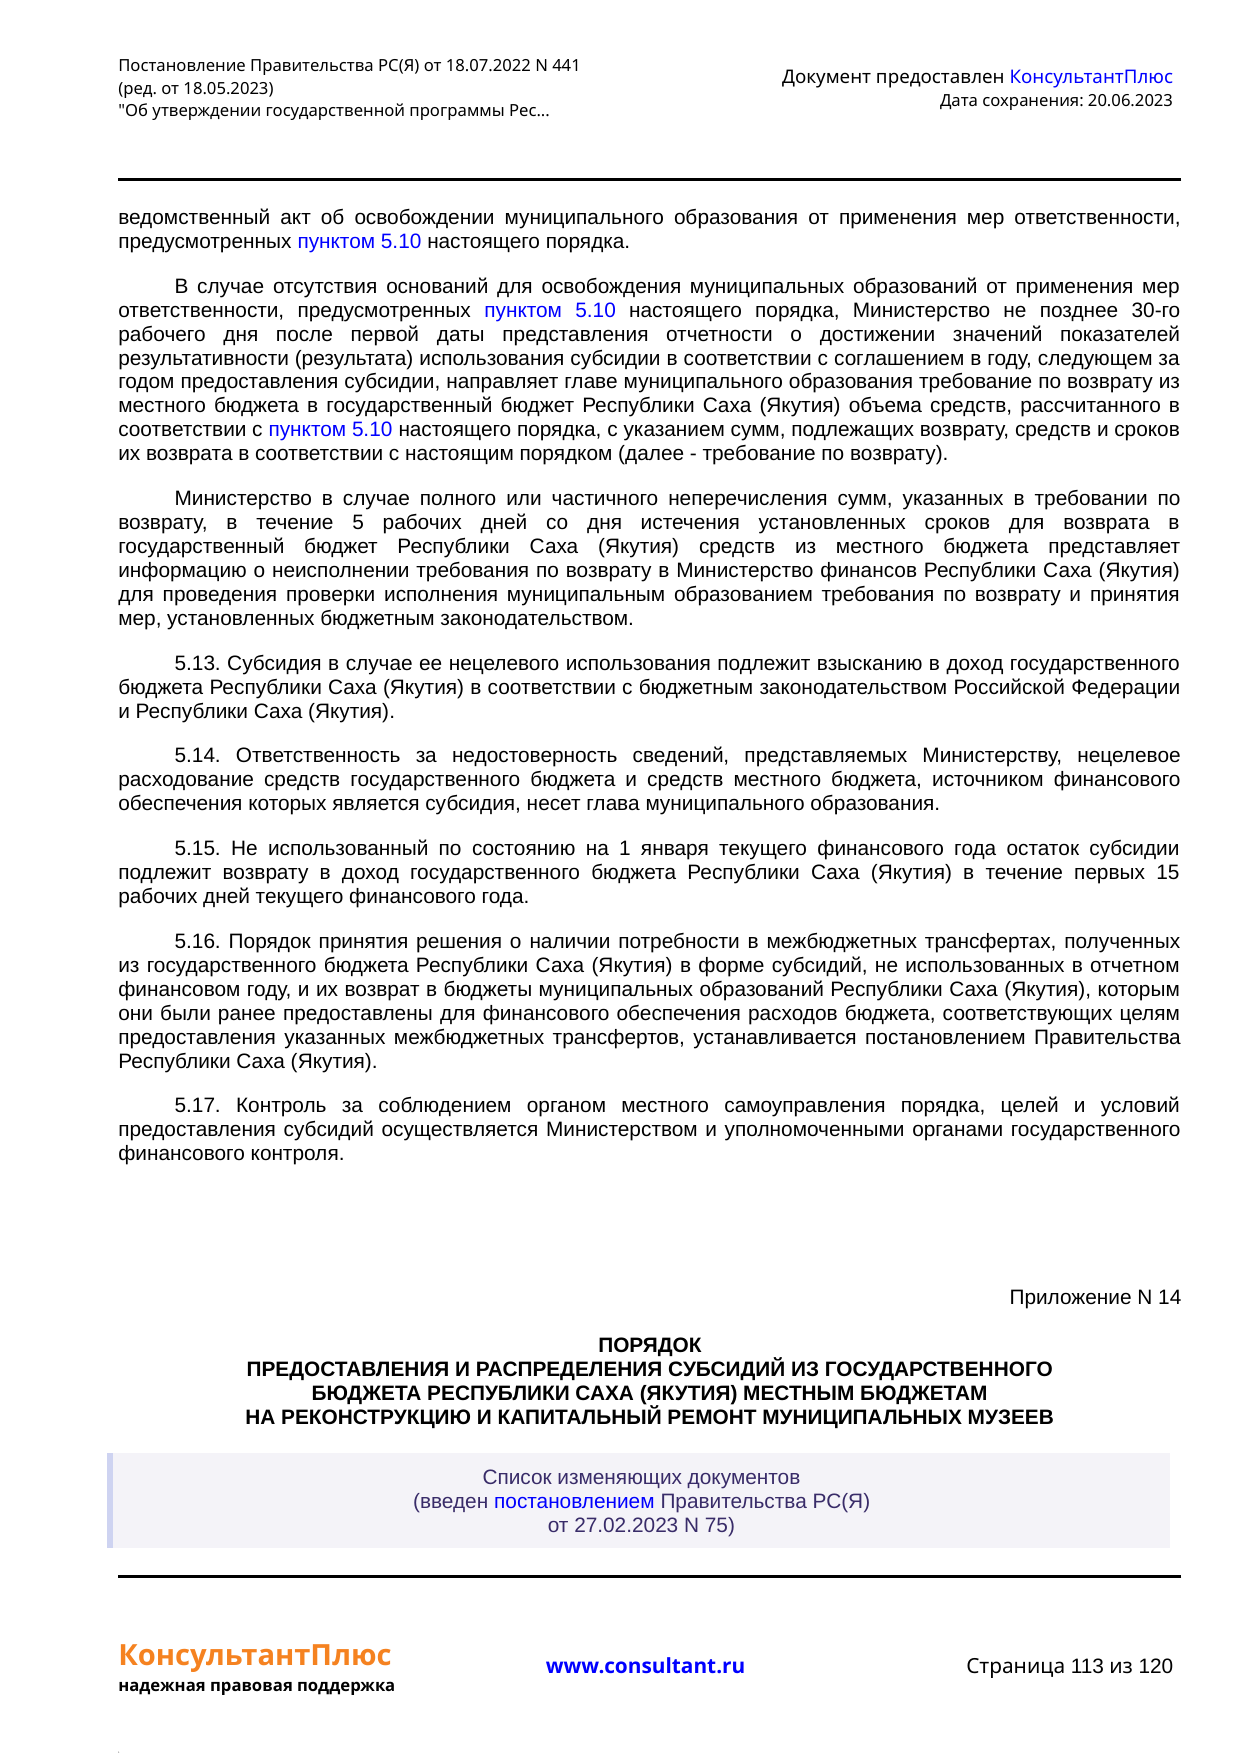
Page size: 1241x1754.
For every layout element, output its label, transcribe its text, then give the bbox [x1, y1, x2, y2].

text 5.14. Ответственность за недостоверность сведений, представляемых Министерству, нецелевое расходование средств государственного бюджета и средств местного бюджета, источником финансового обеспечения которых является субсидия, несет глава муниципального образования. [118, 743, 1181, 815]
text 5.13. Субсидия в случае ее нецелевого использования подлежит взысканию в доход государственного бюджета Республики Саха (Якутия) в соответствии с бюджетным законодательством Российской Федерации и Республики Саха (Якутия). [118, 651, 1181, 722]
title БЮДЖЕТА РЕСПУБЛИКИ САХА (ЯКУТИЯ) МЕСТНЫМ БЮДЖЕТАМ [118, 1381, 1181, 1405]
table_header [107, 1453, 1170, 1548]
text Приложение N 14 [118, 1285, 1181, 1309]
title НА РЕКОНСТРУКЦИЮ И КАПИТАЛЬНЫЙ РЕМОНТ МУНИЦИПАЛЬНЫХ МУЗЕЕВ [118, 1405, 1181, 1429]
text В случае отсутствия оснований для освобождения муниципальных образований от применения мер ответственности, предусмотренных пунктом 5.10 настоящего порядка, Министерство не позднее 30-го рабочего дня после первой даты представления отчетности о достижении значений показателей результативности (результата) использования субсидии в соответствии с соглашением в году, следующем за годом предоставления субсидии, направляет главе муниципального образования требование по возврату из местного бюджета в государственный бюджет Республики Саха (Якутия) объема средств, рассчитанного в соответствии с пунктом 5.10 настоящего порядка, с указанием сумм, подлежащих возврату, средств и сроков их возврата в соответствии с настоящим порядком (далее - требование по возврату). [118, 273, 1181, 465]
text 5.16. Порядок принятия решения о наличии потребности в межбюджетных трансфертах, полученных из государственного бюджета Республики Саха (Якутия) в форме субсидий, не использованных в отчетном финансовом году, и их возврат в бюджеты муниципальных образований Республики Саха (Якутия), которым они были ранее предоставлены для финансового обеспечения расходов бюджета, соответствующих целям предоставления указанных межбюджетных трансфертов, устанавливается постановлением Правительства Республики Саха (Якутия). [118, 929, 1181, 1072]
title ПРЕДОСТАВЛЕНИЯ И РАСПРЕДЕЛЕНИЯ СУБСИДИЙ ИЗ ГОСУДАРСТВЕННОГО [118, 1357, 1181, 1381]
text 5.15. Не использованный по состоянию на 1 января текущего финансового года остаток субсидии подлежит возврату в доход государственного бюджета Республики Саха (Якутия) в течение первых 15 рабочих дней текущего финансового года. [118, 836, 1181, 908]
title ПОРЯДОК [118, 1333, 1181, 1357]
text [118, 205, 1181, 253]
text 5.17. Контроль за соблюдением органом местного самоуправления порядка, целей и условий предоставления субсидий осуществляется Министерством и уполномоченными органами государственного финансового контроля. [118, 1093, 1181, 1165]
text Министерство в случае полного или частичного неперечисления сумм, указанных в требовании по возврату, в течение 5 рабочих дней со дня истечения установленных сроков для возврата в государственный бюджет Республики Саха (Якутия) средств из местного бюджета представляет информацию о неисполнении требования по возврату в Министерство финансов Республики Саха (Якутия) для проведения проверки исполнения муниципальным образованием требования по возврату и принятия мер, установленных бюджетным законодательством. [118, 486, 1181, 630]
